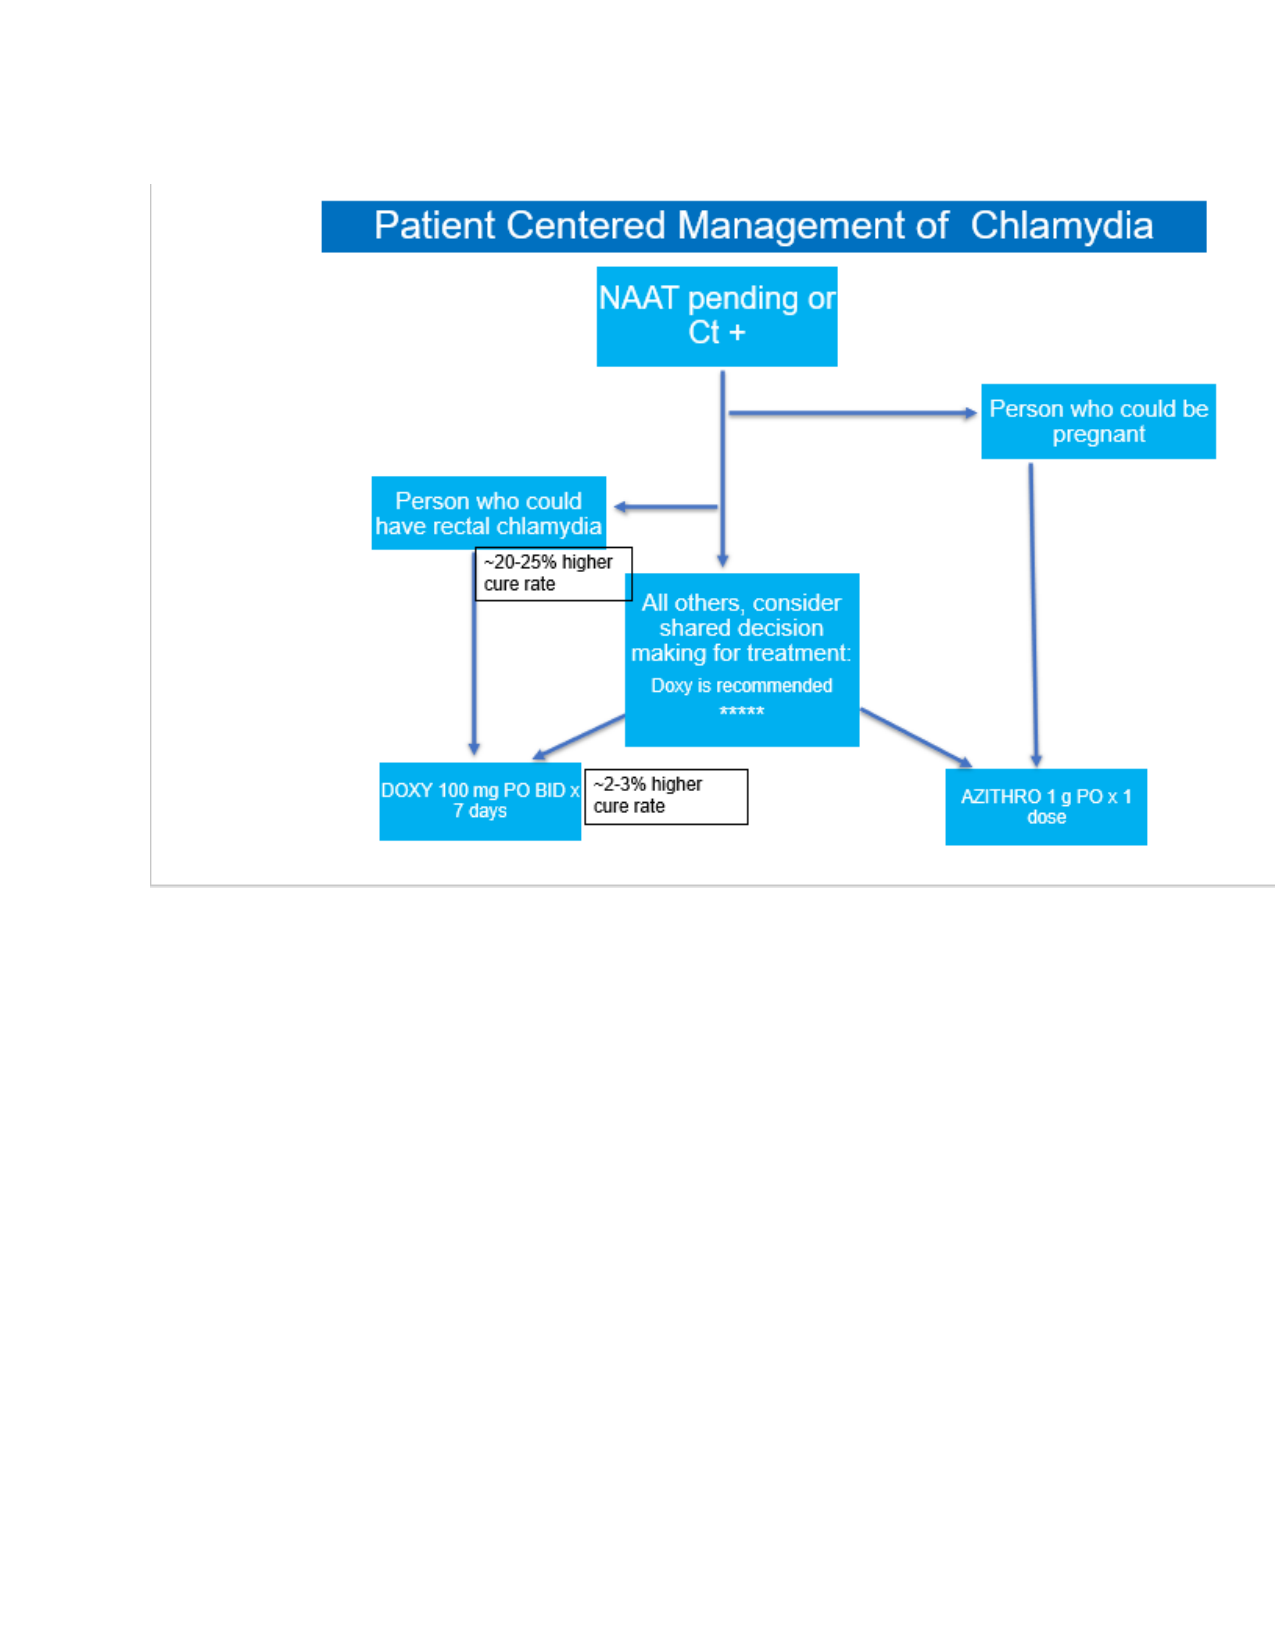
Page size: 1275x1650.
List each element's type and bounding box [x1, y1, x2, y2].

picture [150, 184, 1275, 888]
